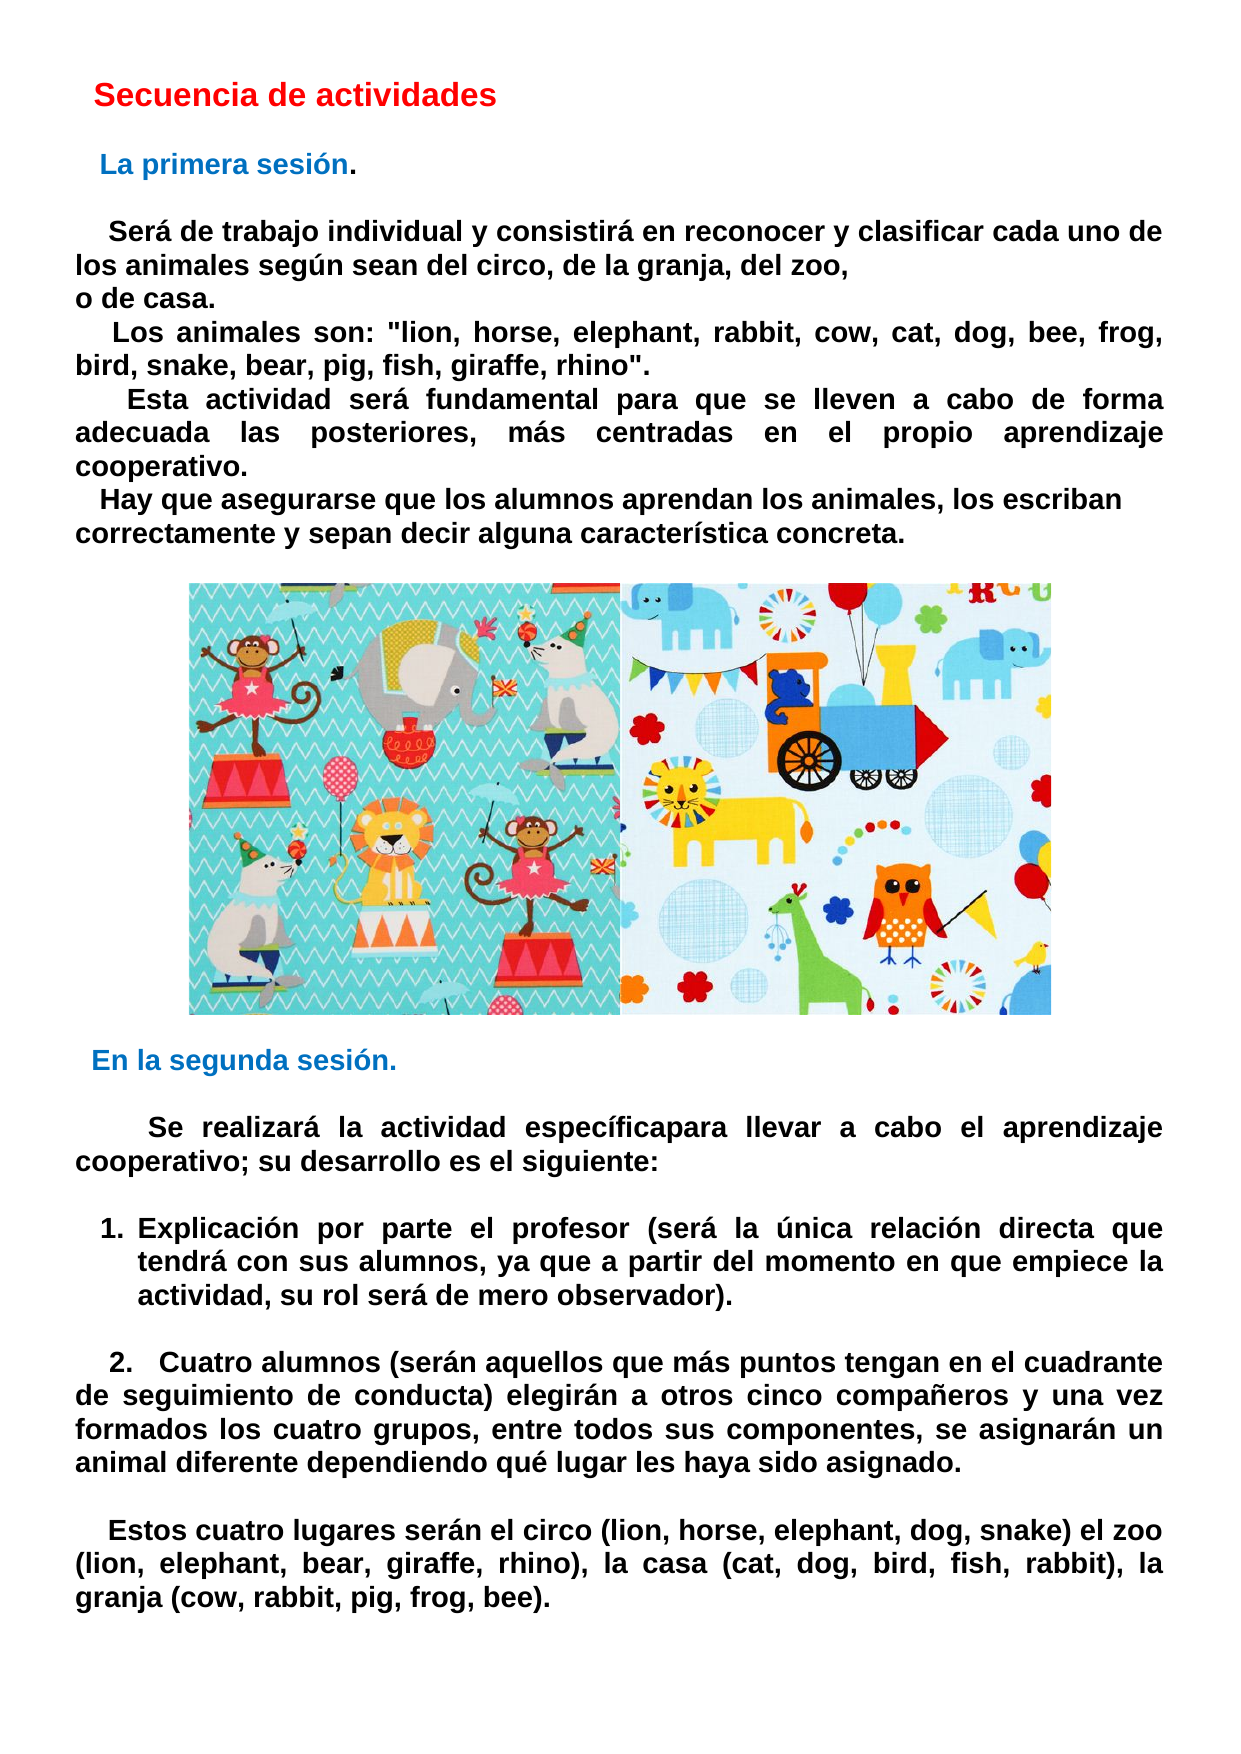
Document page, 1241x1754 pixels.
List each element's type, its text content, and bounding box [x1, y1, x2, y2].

text Los animales son: "lion, horse, elephant, rabbit, cow, cat, dog, bee, frog, bird, snake, bear, pig, fish, giraffe, rhino". [75, 315, 1165, 382]
text Secuencia de actividades [75, 75, 1165, 113]
text La primera sesión. [75, 147, 1165, 181]
list Explicación por parte el profesor (será la única relación directa que tendrá con sus alumnos, ya que a partir del momento en que empiece la actividad, su rol será de mero observador). [100, 1211, 1165, 1311]
text Será de trabajo individual y consistirá en reconocer y clasificar cada uno de los animales según sean del circo, de la granja, del zoo, [75, 214, 1165, 281]
text Esta actividad será fundamental para que se lleven a cabo de forma adecuada las posteriores, más centradas en el propio aprendizaje cooperativo. [75, 382, 1165, 482]
text Estos cuatro lugares serán el circo (lion, horse, elephant, dog, snake) el zoo (lion, elephant, bear, giraffe, rhino), la casa (cat, dog, bird, fish, rabbit), la granja (cow, rabbit, pig, frog, bee). [75, 1513, 1165, 1613]
text Hay que asegurarse que los alumnos aprendan los animales, los escriban [75, 482, 1165, 516]
text 2. Cuatro alumnos (serán aquellos que más puntos tengan en el cuadrante de seguimiento de conducta) elegirán a otros cinco compañeros y una vez formados los cuatro grupos, entre todos sus componentes, se asignarán un animal diferente dependiendo qué lugar les haya sido asignado. [75, 1345, 1165, 1479]
text o de casa. [75, 281, 1165, 315]
text correctamente y sepan decir alguna característica concreta. [75, 516, 1165, 549]
text Se realizará la actividad específicapara llevar a cabo el aprendizaje cooperativo; su desarrollo es el siguiente: [75, 1110, 1165, 1177]
picture [188, 583, 1052, 1015]
text En la segunda sesión. [75, 1043, 1165, 1077]
